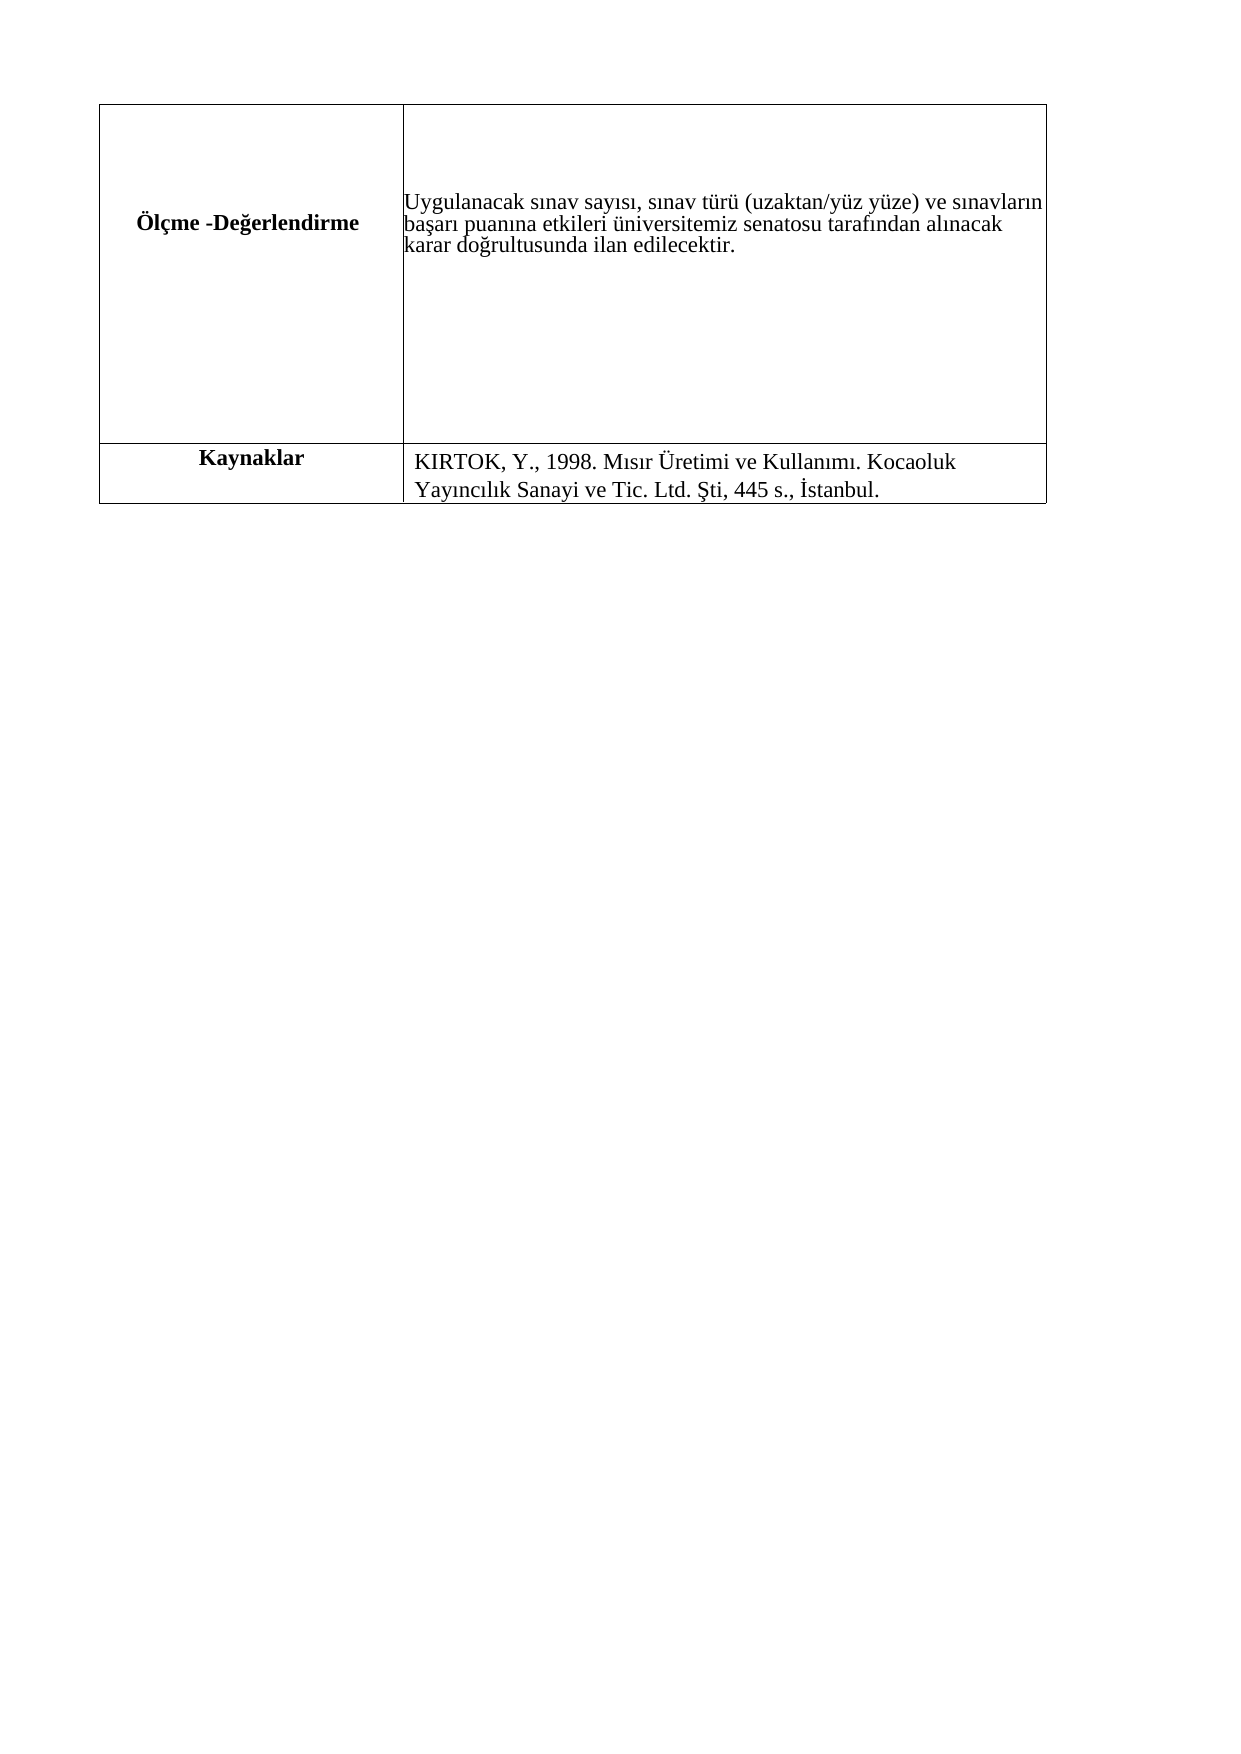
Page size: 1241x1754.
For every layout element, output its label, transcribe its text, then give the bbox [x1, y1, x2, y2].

table_cell Ölçme -Değerlendirme [100, 105, 403, 443]
table_cell KIRTOK, Y., 1998. Mısır Üretimi ve Kullanımı. Kocaoluk Yayıncılık Sanayi ve Tic. Ltd. Şti, 445 s., İstanbul. [404, 444, 1046, 502]
table_cell Kaynaklar [100, 444, 403, 502]
table_cell Uygulanacak sınav sayısı, sınav türü (uzaktan/yüz yüze) ve sınavların başarı puanına etkileri üniversitemiz senatosu tarafından alınacak karar doğrultusunda ilan edilecektir. [404, 105, 1046, 443]
